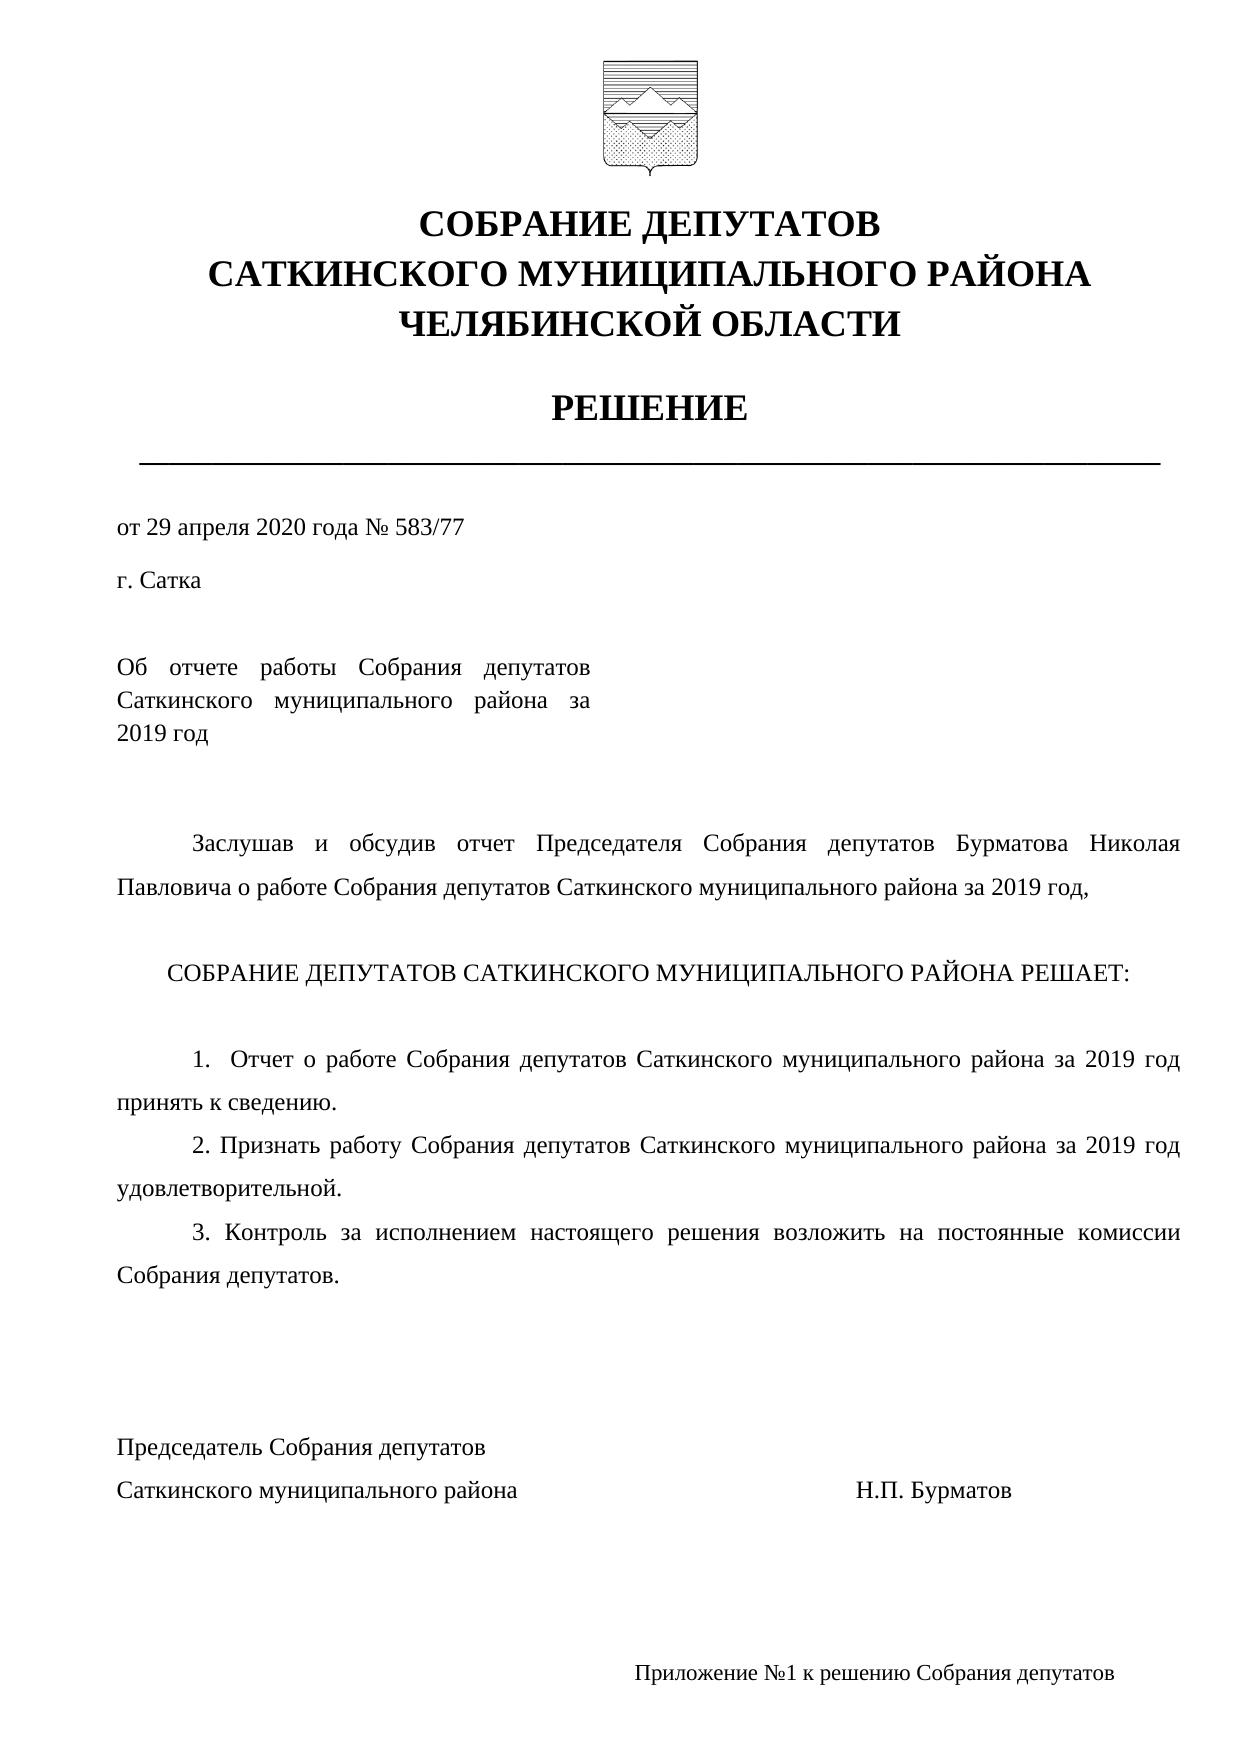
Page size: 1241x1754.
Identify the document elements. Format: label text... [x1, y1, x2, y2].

text Саткинского муниципального района Н.П. Бурматов [116, 1475, 1181, 1504]
text СОБРАНИЕ ДЕПУТАТОВ САТКИНСКОГО МУНИЦИПАЛЬНОГО РАЙОНА РЕШАЕТ: [117, 958, 1181, 987]
text 1. Отчет о работе Собрания депутатов Саткинского муниципального района за 2019 год принять к сведению. [117, 1044, 1181, 1116]
text Председатель Собрания депутатов [116, 1432, 1181, 1461]
text СОБРАНИЕ ДЕПУТАТОВ [118, 202, 1181, 245]
text САТКИНСКОГО МУНИЦИПАЛЬНОГО РАЙОНА [118, 251, 1181, 294]
text Об отчете работы Собрания депутатов Саткинского муниципального района за 2019 год [117, 652, 591, 747]
text ______________________________________________________________________ [118, 434, 1181, 468]
text Заслушав и обсудив отчет Председателя Собрания депутатов Бурматова Николая Павловича о работе Собрания депутатов Саткинского муниципального района за 2019 год, [117, 828, 1181, 900]
text ЧЕЛЯБИНСКОЙ ОБЛАСТИ [118, 301, 1181, 344]
text г. Сатка [117, 566, 1181, 594]
text РЕШЕНИЕ [118, 385, 1181, 428]
text 3. Контроль за исполнением настоящего решения возложить на постоянные комиссии Собрания депутатов. [117, 1217, 1181, 1288]
picture [601, 59, 698, 177]
text 2. Признать работу Собрания депутатов Саткинского муниципального района за 2019 год удовлетворительной. [117, 1130, 1181, 1202]
text от 29 апреля 2020 года № 583/77 [117, 512, 1181, 540]
text Приложение №1 к решению Собрания депутатов [634, 1659, 1181, 1686]
